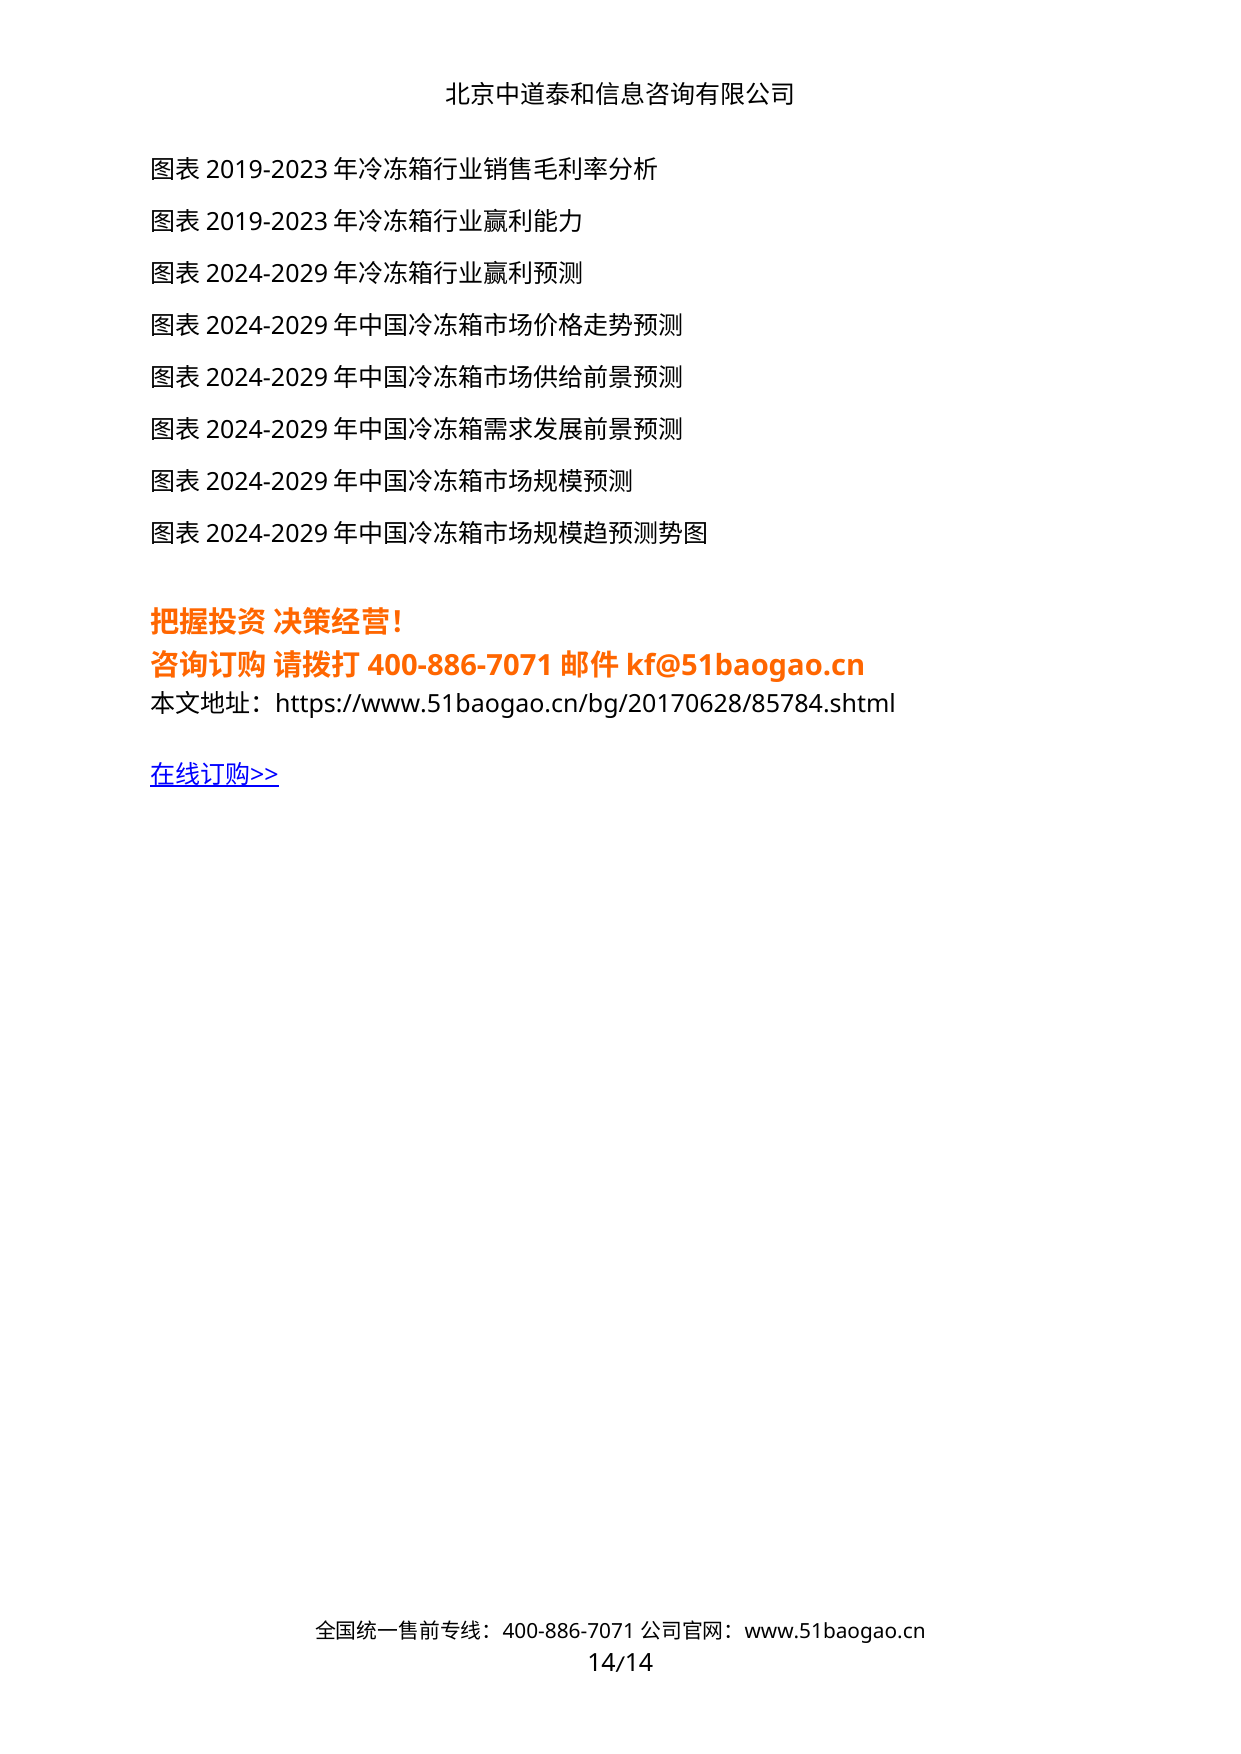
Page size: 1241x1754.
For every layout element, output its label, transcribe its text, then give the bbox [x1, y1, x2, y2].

text 图表 2024-2029年冷冻箱行业赢利预测 [150, 254, 1090, 290]
text 图表 2024-2029年中国冷冻箱市场供给前景预测 [150, 357, 1090, 394]
text 图表 2019-2023年冷冻箱行业赢利能力 [150, 202, 1090, 238]
text 图表 2024-2029年中国冷冻箱市场规模预测 [150, 461, 1090, 497]
text 在线订购>> [150, 720, 1090, 790]
text 图表 2024-2029年中国冷冻箱市场规模趋预测势图 [150, 513, 1090, 549]
text 图表 2019-2023年冷冻箱行业销售毛利率分析 [150, 150, 1090, 186]
text 把握投资 决策经营！咨询订购 请拨打 400-886-7071 邮件 kf@51baogao.cn本文地址：https://www.51baogao.cn/bg/20170628/85784.shtml [150, 565, 1090, 720]
text 图表 2024-2029年中国冷冻箱市场价格走势预测 [150, 306, 1090, 342]
text 图表 2024-2029年中国冷冻箱需求发展前景预测 [150, 409, 1090, 446]
